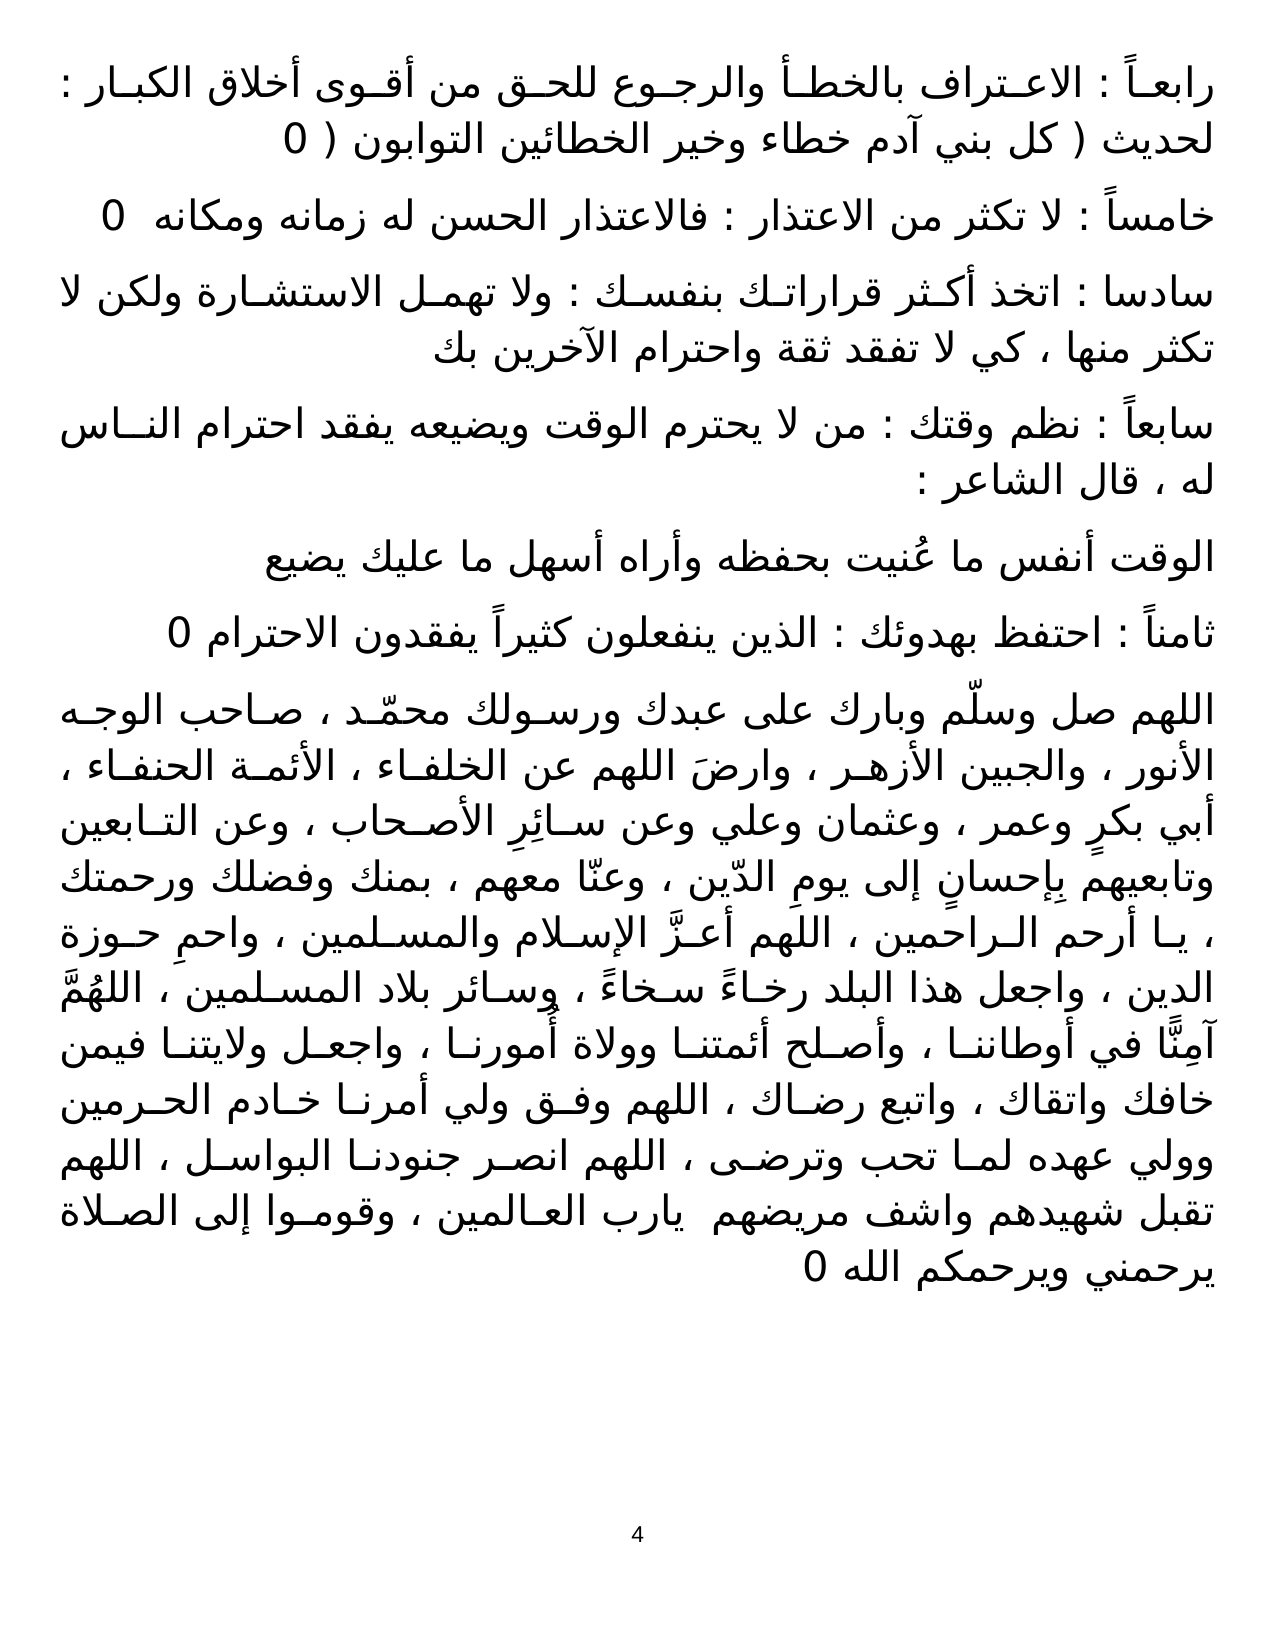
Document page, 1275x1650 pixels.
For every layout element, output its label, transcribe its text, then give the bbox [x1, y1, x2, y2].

text رابعاً : الاعتراف بالخطأ والرجوع للحق من أقوى أخلاق الكبار : لحديث ( كل بني آدم خطاء وخير الخطائين التوابون ( 0 [59, 59, 1216, 163]
text خامساً : لا تكثر من الاعتذار : فالاعتذار الحسن له زمانه ومكانه 0 [59, 191, 1216, 240]
text سابعاً : نظم وقتك : من لا يحترم الوقت ويضيعه يفقد احترام الناس له ، قال الشاعر : [59, 400, 1216, 504]
text الوقت أنفس ما عُنيت بحفظه وأراه أسهل ما عليك يضيع [59, 532, 1216, 581]
text سادسا : اتخذ أكثر قراراتك بنفسك : ولا تهمل الاستشارة ولكن لا تكثر منها ، كي لا تفقد ثقة واحترام الآخرين بك [59, 268, 1216, 372]
text اللهم صل وسلّم وبارك على عبدك ورسولك محمّد ، صاحب الوجه الأنور ، والجبين الأزهر ، وارضَ اللهم عن الخلفاء ، الأئمة الحنفاء ، أبي بكرٍ وعمر ، وعثمان وعلي وعن سائِرِ الأصحاب ، وعن التابعين وتابعيهم بِإحسانٍ إلى يومِ الدّين ، وعنّا معهم ، بمنك وفضلك ورحمتك ، يا أرحم الراحمين ، اللهم أعزَّ الإسلام والمسلمين ، واحمِ حوزة الدين ، واجعل هذا البلد رخاءً سخاءً ، وسائر بلاد المسلمين ، اللهُمَّ آمِنًّا في أوطاننا ، وأصلح أئمتنا وولاة أُمورنا ، واجعل ولايتنا فيمن خافك واتقاك ، واتبع رضاك ، اللهم وفق ولي أمرنا خادم الحرمين وولي عهده لما تحب وترضى ، اللهم انصر جنودنا البواسل ، اللهم تقبل شهيدهم واشف مريضهم يارب العالمين ، وقوموا إلى الصلاة يرحمني ويرحمكم الله 0 [59, 686, 1216, 1291]
text ثامناً : احتفظ بهدوئك : الذين ينفعلون كثيراً يفقدون الاحترام 0 [59, 609, 1216, 658]
